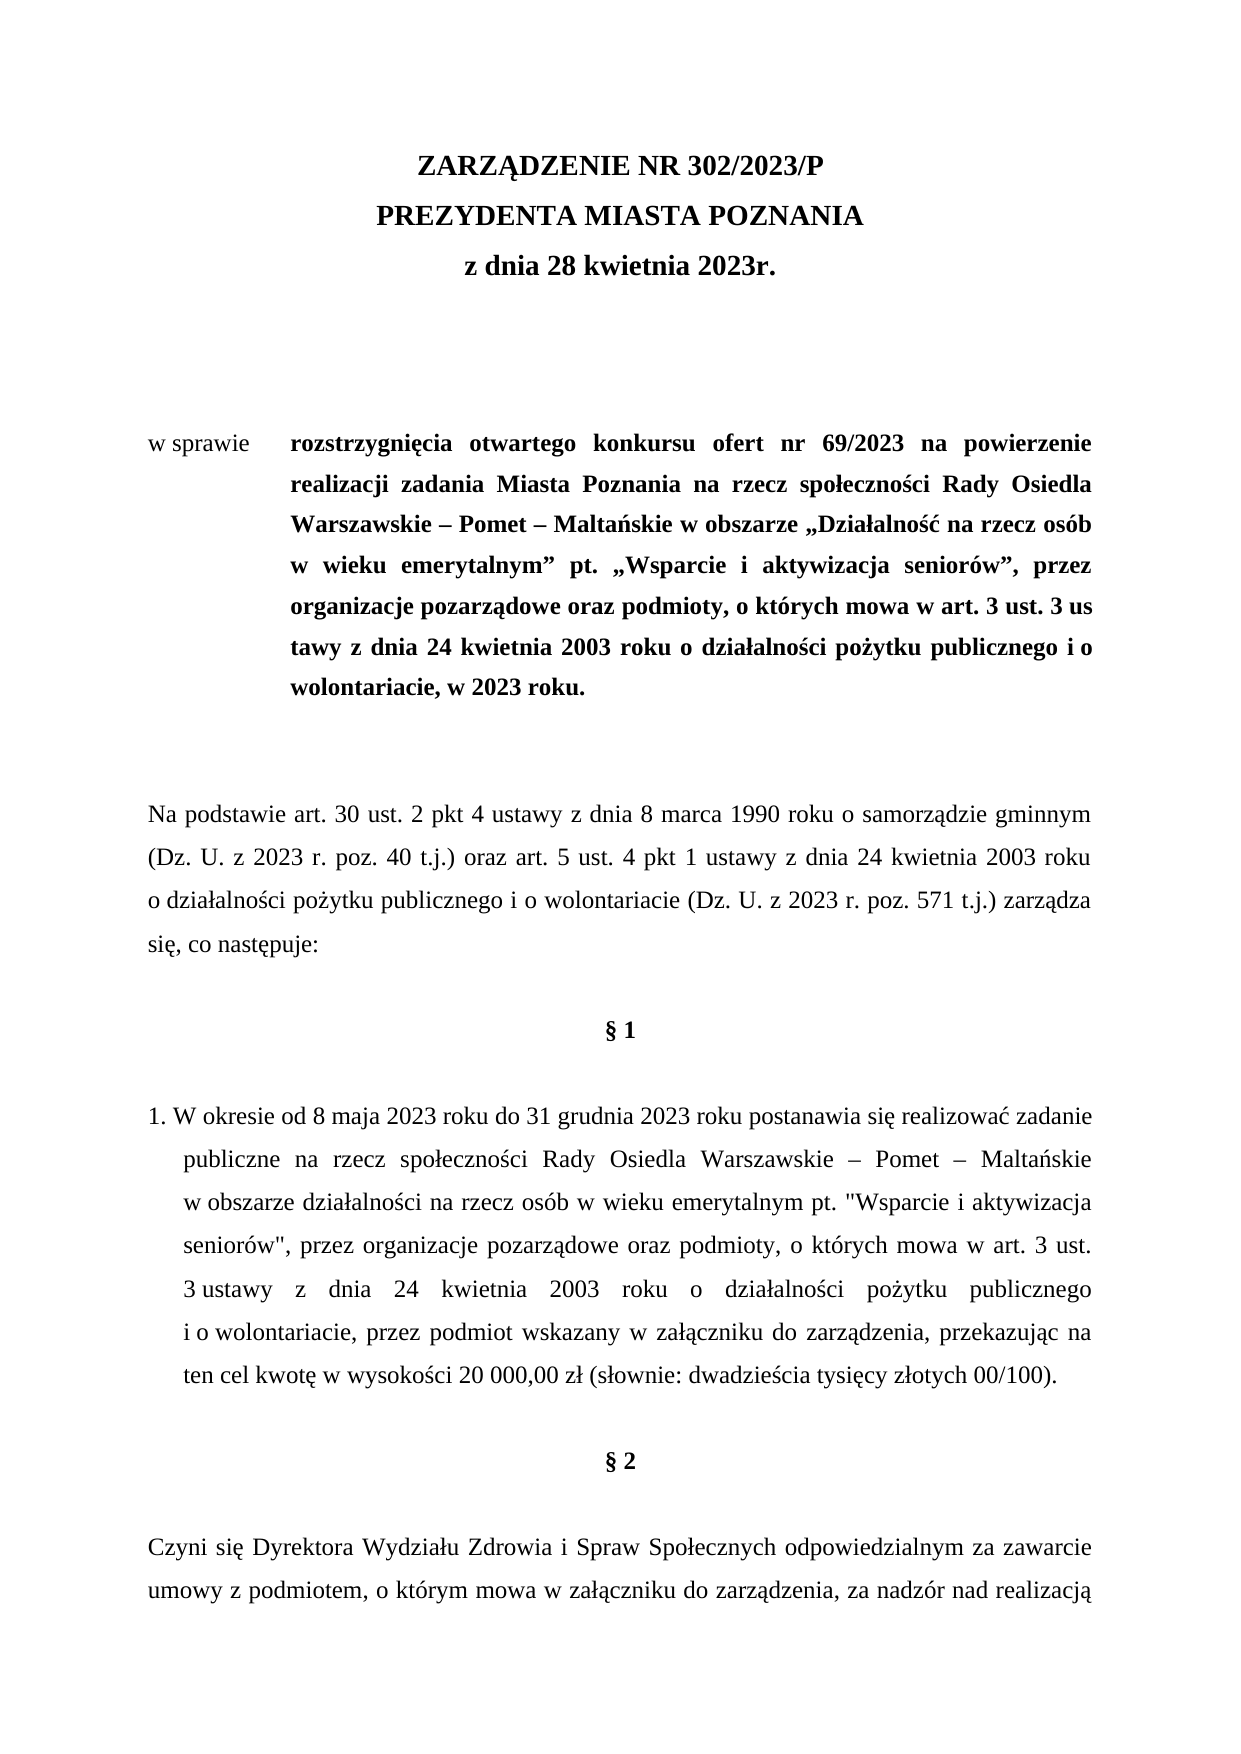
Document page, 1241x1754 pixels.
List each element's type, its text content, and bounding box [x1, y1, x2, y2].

text § 1 [148, 1015, 1093, 1044]
subtitle PREZYDENTA MIASTA POZNANIA [148, 198, 1093, 231]
subtitle ZARZĄDZENIE NR [148, 148, 1093, 181]
text z dnia 28 kwietnia 2023r. [148, 248, 1093, 282]
text 1. W okresie od 8 maja 2023 roku do 31 grudnia 2023 roku postanawia się realizować zadanie publiczne na rzecz społeczności Rady Osiedla Warszawskie – Pomet – Maltańskie w obszarze działalności na rzecz osób w wieku emerytalnym pt. "Wsparcie i aktywizacja seniorów", przez organizacje pozarządowe oraz podmioty, o których mowa w art. 3 ust. 3 ustawy z dnia 24 kwietnia 2003 roku o działalności pożytku publicznego i o wolontariacie, przez podmiot wskazany w załączniku do zarządzenia, przekazując na ten cel kwotę w wysokości 20 000,00 zł (słownie: dwadzieścia tysięcy złotych 00/100). [148, 1101, 1093, 1389]
table_header rozstrzygnięcia otwartego konkursu ofert nr 69/2023 na powierzenie realizacji zadania Miasta Poznania na rzecz społeczności Rady Osiedla Warszawskie – Pomet – Maltańskie w obszarze „Działalność na rzecz osób w wieku emerytalnym” pt. „Wsparcie i aktywizacja seniorów”, przez organizacje pozarządowe oraz podmioty, o których mowa w art. 3 ust. 3 ustawy z dnia 24 kwietnia 2003 roku o działalności pożytku publicznego i o wolontariacie, w 2023 roku. [279, 428, 1104, 713]
table_header w sprawie [136, 428, 279, 713]
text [148, 1532, 1093, 1604]
text § 2 [148, 1446, 1093, 1475]
text Na podstawie art. 30 ust. 2 pkt 4 ustawy z dnia 8 marca 1990 roku o samorządzie gminnym (Dz. U. z 2023 r. poz. 40 t.j.) oraz art. 5 ust. 4 pkt 1 ustawy z dnia 24 kwietnia 2003 roku o działalności pożytku publicznego i o wolontariacie (Dz. U. z 2023 r. poz. 571 t.j.) zarządza się, co następuje: [148, 799, 1093, 957]
